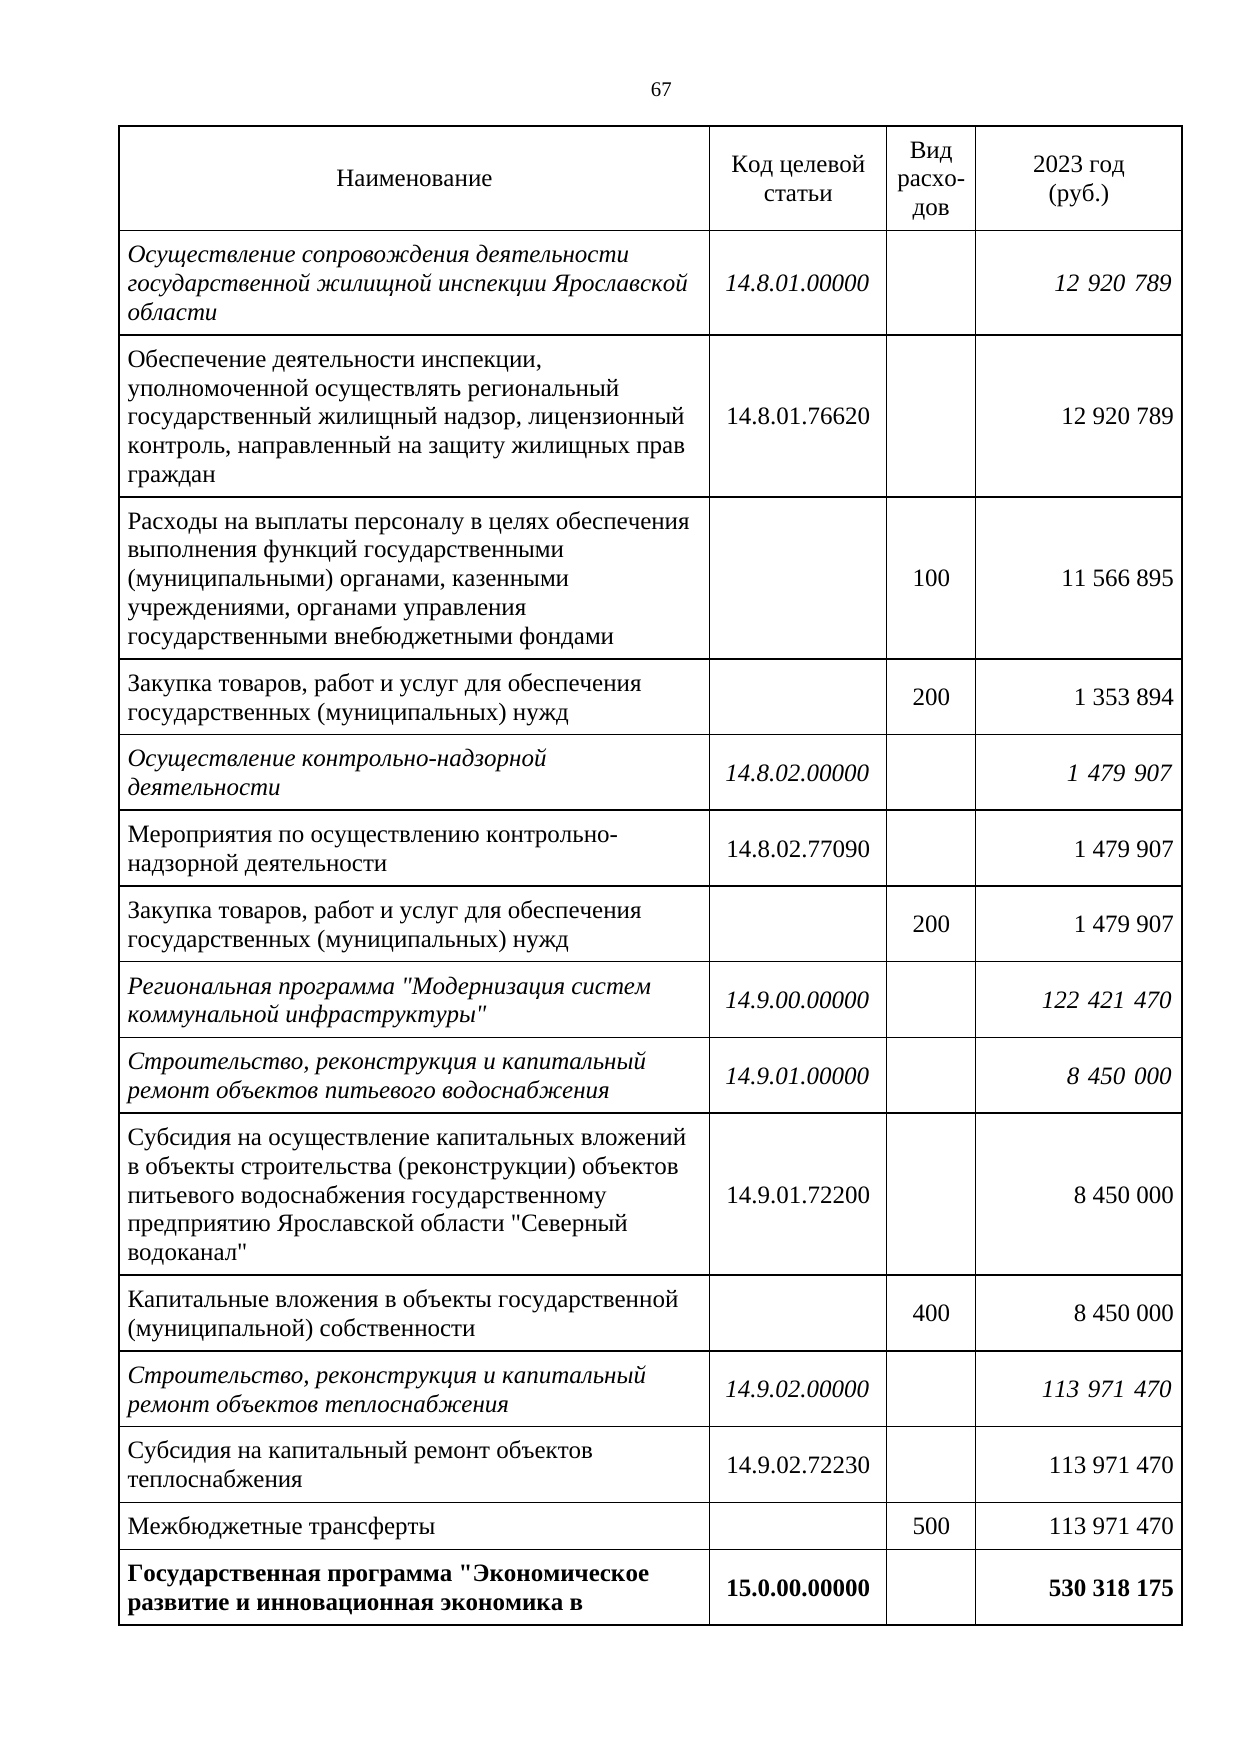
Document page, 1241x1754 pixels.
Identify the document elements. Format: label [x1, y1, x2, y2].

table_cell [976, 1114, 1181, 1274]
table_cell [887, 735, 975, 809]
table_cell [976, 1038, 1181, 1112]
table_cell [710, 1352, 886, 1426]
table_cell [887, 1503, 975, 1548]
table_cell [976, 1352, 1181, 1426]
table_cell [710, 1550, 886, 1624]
table_header [710, 127, 886, 229]
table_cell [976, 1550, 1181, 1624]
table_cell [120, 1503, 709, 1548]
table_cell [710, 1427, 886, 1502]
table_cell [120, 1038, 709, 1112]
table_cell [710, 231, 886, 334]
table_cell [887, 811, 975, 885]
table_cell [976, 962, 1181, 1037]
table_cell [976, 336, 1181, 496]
table_header [887, 127, 975, 229]
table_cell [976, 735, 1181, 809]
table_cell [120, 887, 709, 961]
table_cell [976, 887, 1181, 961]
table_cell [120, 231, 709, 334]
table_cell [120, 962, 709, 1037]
table_header [976, 127, 1181, 229]
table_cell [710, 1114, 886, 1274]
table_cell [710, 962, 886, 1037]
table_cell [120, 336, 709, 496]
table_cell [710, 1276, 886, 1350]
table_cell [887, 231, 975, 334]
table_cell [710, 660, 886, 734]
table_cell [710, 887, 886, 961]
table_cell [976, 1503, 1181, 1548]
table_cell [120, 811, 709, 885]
table_header [120, 127, 709, 229]
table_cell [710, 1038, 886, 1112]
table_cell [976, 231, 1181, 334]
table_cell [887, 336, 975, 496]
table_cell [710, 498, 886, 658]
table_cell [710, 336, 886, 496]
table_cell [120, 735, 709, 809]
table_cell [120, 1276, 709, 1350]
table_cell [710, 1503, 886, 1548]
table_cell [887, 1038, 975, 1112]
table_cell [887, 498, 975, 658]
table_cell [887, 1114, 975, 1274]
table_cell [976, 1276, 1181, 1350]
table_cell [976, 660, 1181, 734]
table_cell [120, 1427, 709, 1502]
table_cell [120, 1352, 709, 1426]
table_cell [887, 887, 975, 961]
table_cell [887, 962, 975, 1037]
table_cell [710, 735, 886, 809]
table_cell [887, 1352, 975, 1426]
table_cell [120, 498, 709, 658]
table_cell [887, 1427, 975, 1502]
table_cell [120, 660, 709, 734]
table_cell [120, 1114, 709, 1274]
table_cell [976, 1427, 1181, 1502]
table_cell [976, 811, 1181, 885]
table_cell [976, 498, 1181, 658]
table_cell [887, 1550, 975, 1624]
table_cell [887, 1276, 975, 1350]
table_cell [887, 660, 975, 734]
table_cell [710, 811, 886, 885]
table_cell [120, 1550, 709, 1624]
